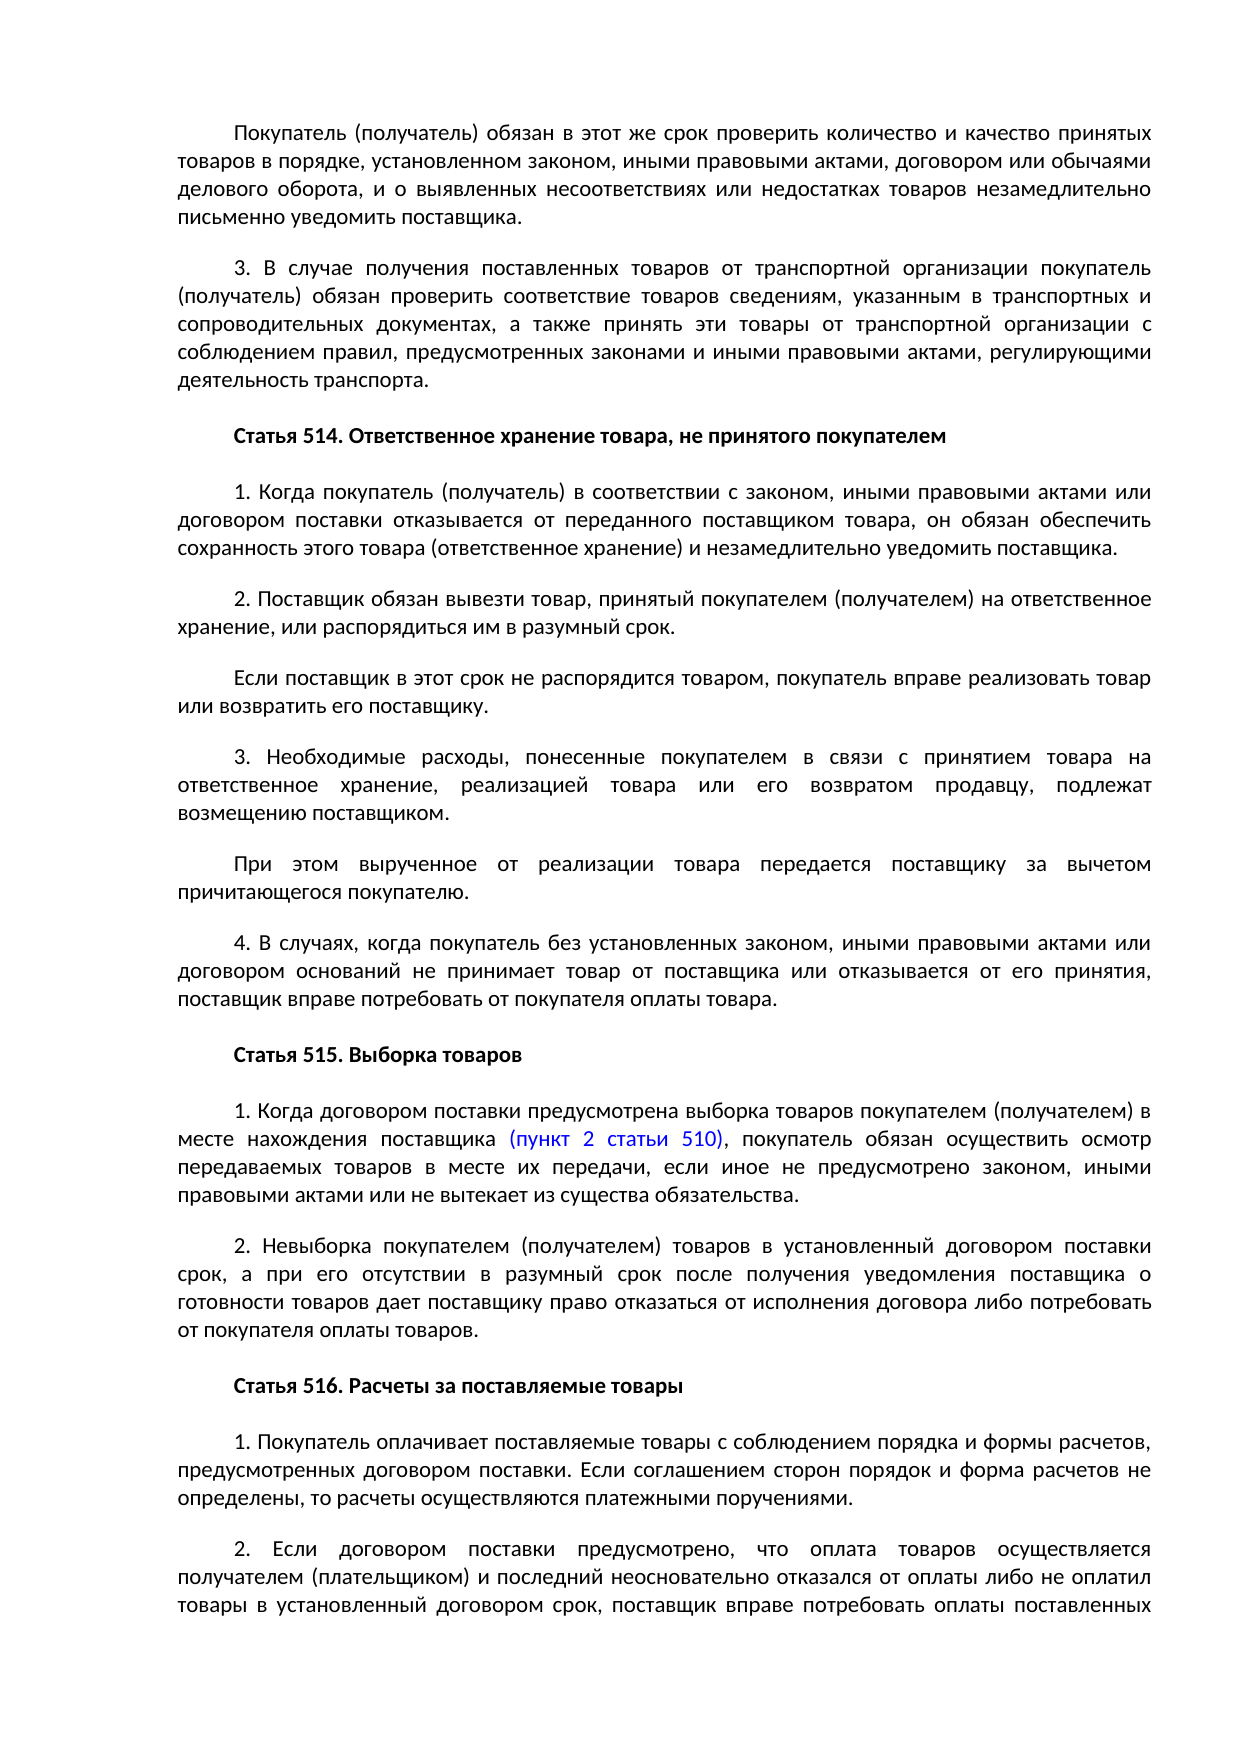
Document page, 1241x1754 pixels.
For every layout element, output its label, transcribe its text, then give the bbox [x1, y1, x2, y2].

title Статья 514. Ответственное хранение товара, не принятого покупателем [177, 421, 1152, 449]
text 2. Поставщик обязан вывезти товар, принятый покупателем (получателем) на ответственное хранение, или распорядиться им в разумный срок. [177, 584, 1152, 640]
text 3. Необходимые расходы, понесенные покупателем в связи с принятием товара на ответственное хранение, реализацией товара или его возвратом продавцу, подлежат возмещению поставщиком. [177, 742, 1152, 826]
text 2. Невыборка покупателем (получателем) товаров в установленный договором поставки срок, а при его отсутствии в разумный срок после получения уведомления поставщика о готовности товаров дает поставщику право отказаться от исполнения договора либо потребовать от покупателя оплаты товаров. [177, 1231, 1152, 1343]
text Если поставщик в этот срок не распорядится товаром, покупатель вправе реализовать товар или возвратить его поставщику. [177, 663, 1152, 719]
text 4. В случаях, когда покупатель без установленных законом, иными правовыми актами или договором оснований не принимает товар от поставщика или отказывается от его принятия, поставщик вправе потребовать от покупателя оплаты товара. [177, 928, 1152, 1012]
title Статья 516. Расчеты за поставляемые товары [177, 1371, 1152, 1399]
title Статья 515. Выборка товаров [177, 1040, 1152, 1068]
text При этом вырученное от реализации товара передается поставщику за вычетом причитающегося покупателю. [177, 849, 1152, 905]
text 1. Когда договором поставки предусмотрена выборка товаров покупателем (получателем) в месте нахождения поставщика (пункт 2 статьи 510), покупатель обязан осуществить осмотр передаваемых товаров в месте их передачи, если иное не предусмотрено законом, иными правовыми актами или не вытекает из существа обязательства. [177, 1096, 1152, 1208]
text 1. Покупатель оплачивает поставляемые товары с соблюдением порядка и формы расчетов, предусмотренных договором поставки. Если соглашением сторон порядок и форма расчетов не определены, то расчеты осуществляются платежными поручениями. [177, 1427, 1152, 1511]
text 1. Когда покупатель (получатель) в соответствии с законом, иными правовыми актами или договором поставки отказывается от переданного поставщиком товара, он обязан обеспечить сохранность этого товара (ответственное хранение) и незамедлительно уведомить поставщика. [177, 477, 1152, 561]
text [177, 1534, 1152, 1618]
text 3. В случае получения поставленных товаров от транспортной организации покупатель (получатель) обязан проверить соответствие товаров сведениям, указанным в транспортных и сопроводительных документах, а также принять эти товары от транспортной организации с соблюдением правил, предусмотренных законами и иными правовыми актами, регулирующими деятельность транспорта. [177, 253, 1152, 393]
text Покупатель (получатель) обязан в этот же срок проверить количество и качество принятых товаров в порядке, установленном законом, иными правовыми актами, договором или обычаями делового оборота, и о выявленных несоответствиях или недостатках товаров незамедлительно письменно уведомить поставщика. [177, 118, 1152, 230]
